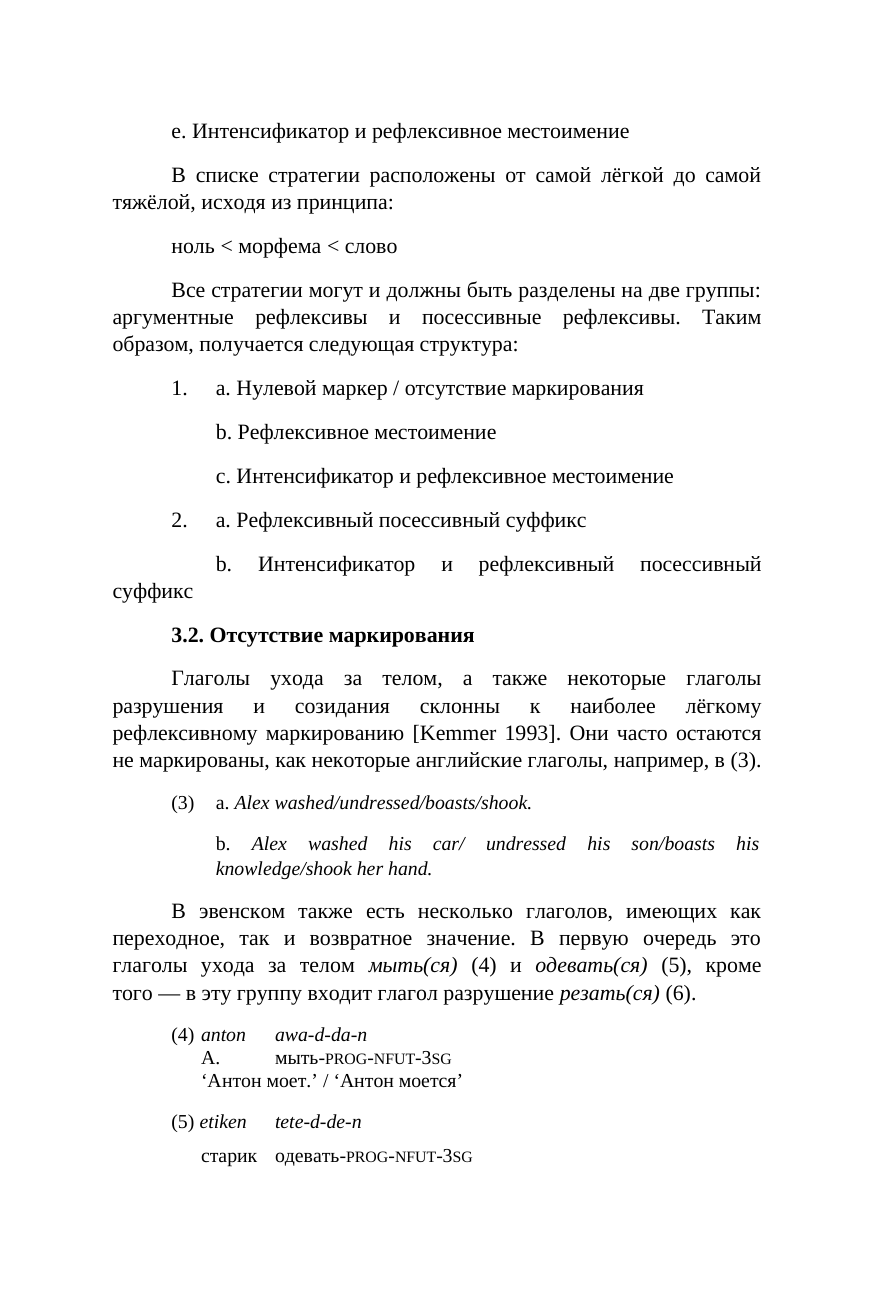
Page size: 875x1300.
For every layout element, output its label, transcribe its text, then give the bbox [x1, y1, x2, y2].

text ‘Антон моет.’ / ‘Антон моется’ [112, 1069, 762, 1092]
text b. Интенсификатор и рефлексивный посессивный суффикс [112, 551, 762, 603]
text 3.2. Отсутствие маркирования [112, 622, 762, 647]
text ноль < морфема < слово [112, 233, 762, 258]
text (3) a. Alex washed/undressed/boasts/shook. [112, 791, 762, 814]
text Все стратегии могут и должны быть разделены на две группы: аргументные рефлексивы и посессивные рефлексивы. Таким образом, получается следующая структура: [112, 277, 762, 356]
text В списке стратегии расположены от самой лёгкой до самой тяжёлой, исходя из принципа: [112, 162, 762, 214]
text (5) etiken tete-d-de-n [112, 1110, 762, 1133]
text 2. a. Рефлексивный посессивный суффикс [112, 507, 762, 532]
text b. Alex washed his car/ undressed his son/boasts his knowledge/shook her hand. [216, 832, 762, 879]
text старик одевать-prog-nfut-3sg [112, 1144, 762, 1167]
text В эвенском также есть несколько глаголов, имеющих как переходное, так и возвратное значение. В первую очередь это глаголы ухода за телом мыть(ся) (4) и одевать(ся) (5), кроме того — в эту группу входит глагол разрушение резать(ся) (6). [112, 898, 762, 1005]
text Глаголы ухода за телом, а также некоторые глаголы разрушения и созидания склонны к наиболее лёгкому рефлексивному маркированию [Kemmer 1993]. Они часто остаются не маркированы, как некоторые английские глаголы, например, в (3). [112, 665, 762, 772]
text e. Интенсификатор и рефлексивное местоимение [112, 118, 762, 143]
text c. Интенсификатор и рефлексивное местоимение [112, 463, 762, 488]
text 1. a. Нулевой маркер / отсутствие маркирования [112, 375, 762, 400]
text b. Рефлексивное местоимение [112, 419, 762, 444]
text А. мыть-prog-nfut-3sg [149, 1046, 762, 1069]
text (4) anton awa-d-da-n [171, 1023, 762, 1046]
